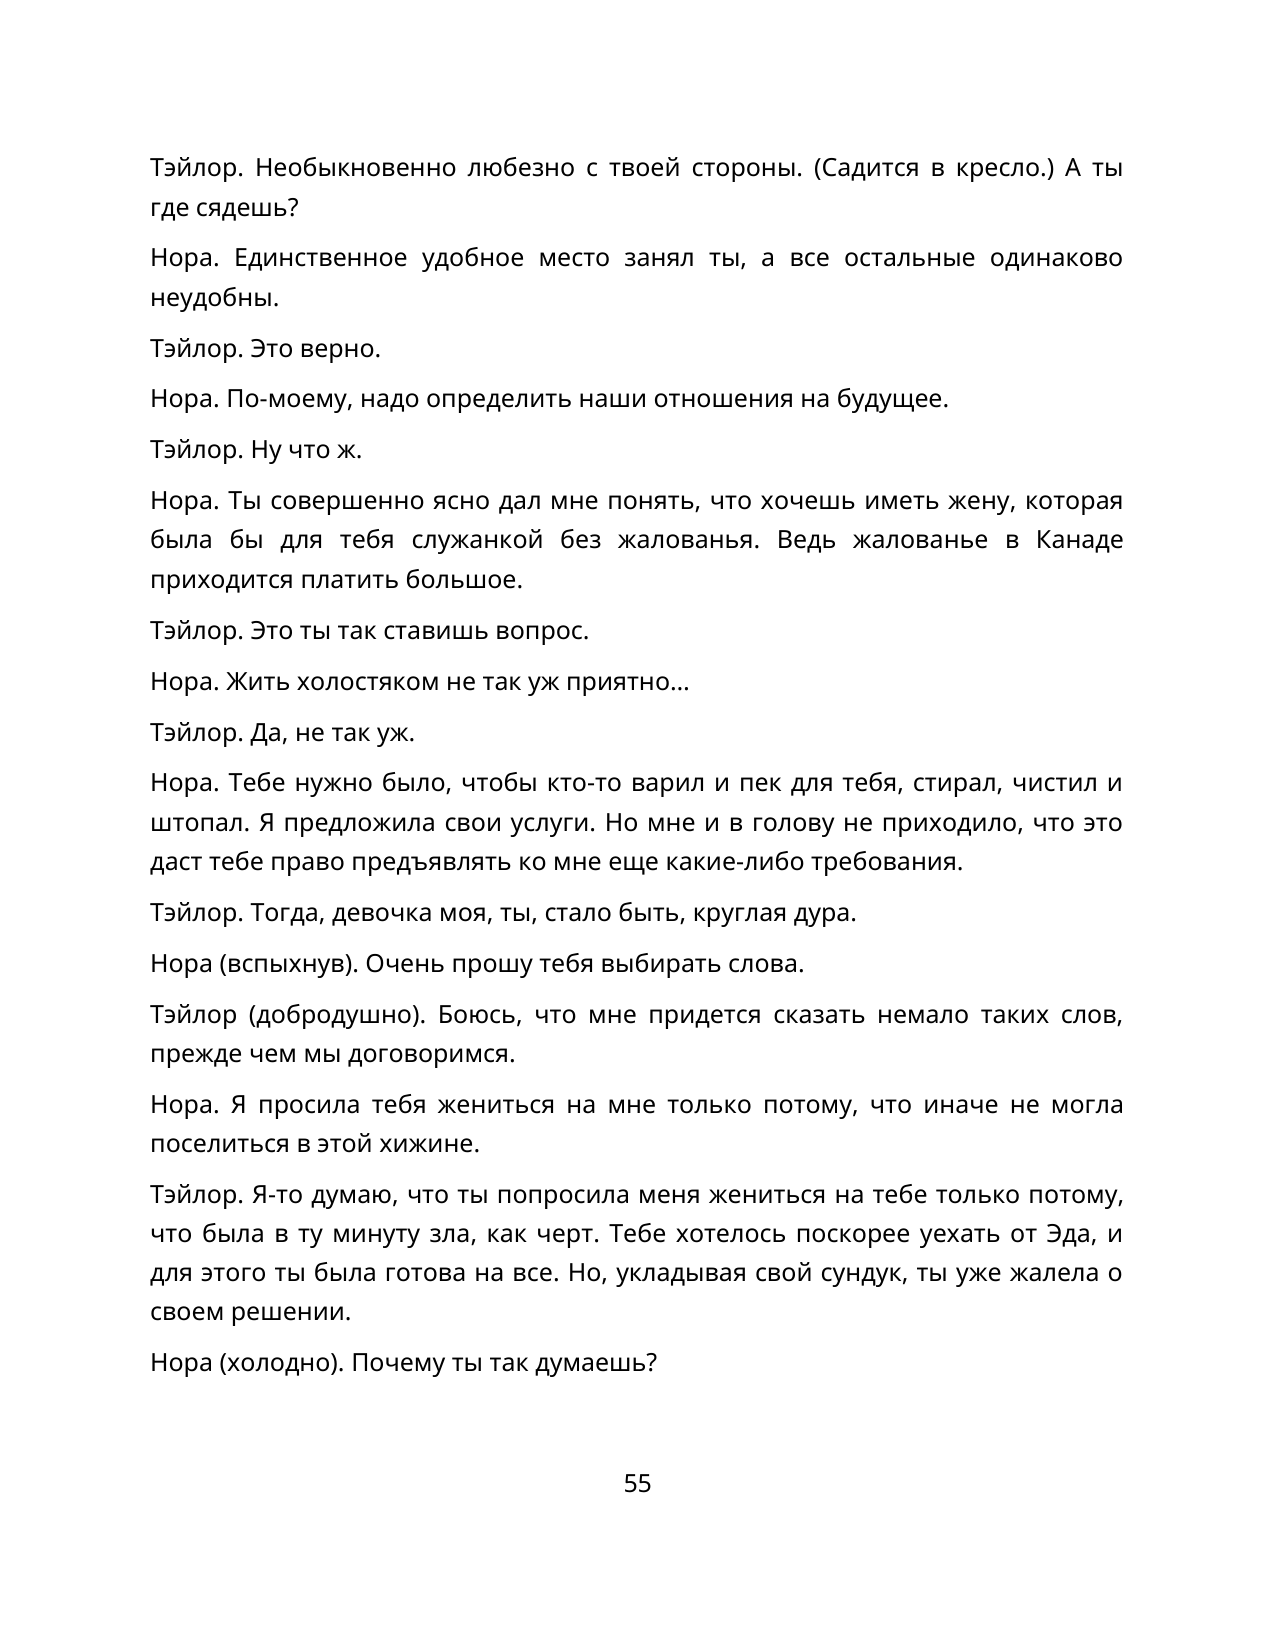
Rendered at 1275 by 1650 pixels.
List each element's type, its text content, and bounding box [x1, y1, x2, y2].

text Тэйлор. Да, не так уж. [150, 714, 1125, 748]
text Тэйлор (добродушно). Боюсь, что мне придется сказать немало таких слов, прежде чем мы договоримся. [150, 996, 1125, 1069]
text Тэйлор. Необыкновенно любезно с твоей стороны. (Садится в кресло.) А ты где сядешь? [150, 150, 1125, 223]
text Тэйлор. Это ты так ставишь вопрос. [150, 612, 1125, 646]
text Нора (холодно). Почему ты так думаешь? [150, 1345, 1125, 1379]
text Нора. По-моему, надо определить наши отношения на будущее. [150, 381, 1125, 415]
text Тэйлор. Это верно. [150, 330, 1125, 364]
text Нора. Тебе нужно было, чтобы кто-то варил и пек для тебя, стирал, чистил и штопал. Я предложила свои услуги. Но мне и в голову не приходило, что это даст тебе право предъявлять ко мне еще какие-либо требования. [150, 765, 1125, 877]
text Нора. Я просила тебя жениться на мне только потому, что иначе не могла поселиться в этой хижине. [150, 1086, 1125, 1159]
text Нора. Единственное удобное место занял ты, а все остальные одинаково неудобны. [150, 240, 1125, 313]
text Нора. Ты совершенно ясно дал мне понять, что хочешь иметь жену, которая была бы для тебя служанкой без жалованья. Ведь жалованье в Канаде приходится платить большое. [150, 483, 1125, 595]
text Тэйлор. Я-то думаю, что ты попросила меня жениться на тебе только потому, что была в ту минуту зла, как черт. Тебе хотелось поскорее уехать от Эда, и для этого ты была готова на все. Но, укладывая свой сундук, ты уже жалела о своем решении. [150, 1176, 1125, 1328]
text Нора (вспыхнув). Очень прошу тебя выбирать слова. [150, 945, 1125, 979]
text Тэйлор. Ну что ж. [150, 432, 1125, 466]
text Нора. Жить холостяком не так уж приятно… [150, 663, 1125, 697]
text Тэйлор. Тогда, девочка моя, ты, стало быть, круглая дура. [150, 894, 1125, 928]
